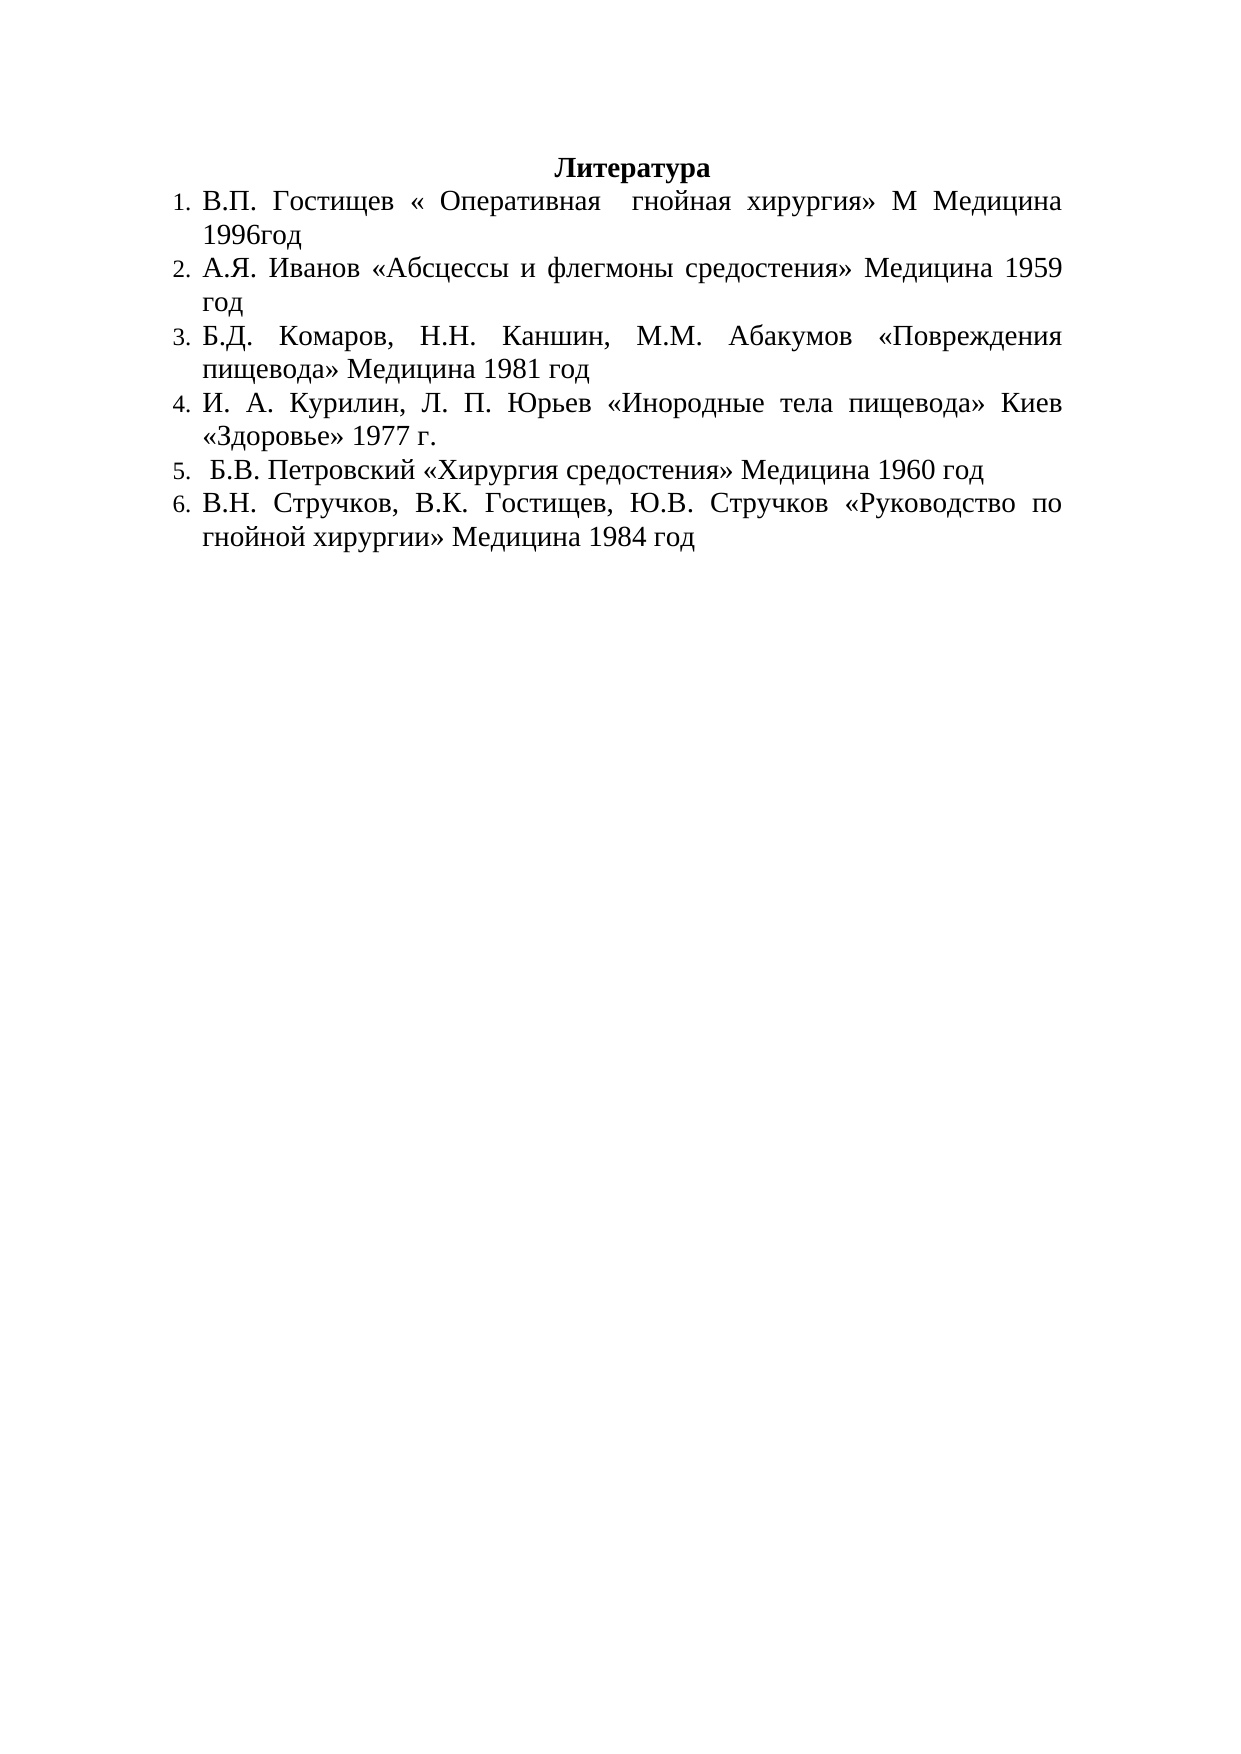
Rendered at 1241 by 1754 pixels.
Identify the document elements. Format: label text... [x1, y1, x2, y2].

subtitle Литература [202, 150, 1063, 183]
list Б.В. Петровский «Хирургия средостения» Медицина 1960 год [172, 452, 1063, 485]
list И. А. Курилин, Л. П. Юрьев «Инородные тела пищевода» Киев «Здоровье» 1977 г. [172, 385, 1063, 452]
list А.Я. Иванов «Абсцессы и флегмоны средостения» Медицина 1959 год [172, 251, 1063, 318]
list Б.Д. Комаров, Н.Н. Каншин, М.М. Абакумов «Повреждения пищевода» Медицина 1981 год [172, 318, 1063, 385]
list В.П. Гостищев « Оперативная гнойная хирургия» М Медицина 1996год [172, 183, 1063, 251]
list В.Н. Стручков, В.К. Гостищев, Ю.В. Стручков «Руководство по гнойной хирургии» Медицина 1984 год [172, 485, 1063, 552]
